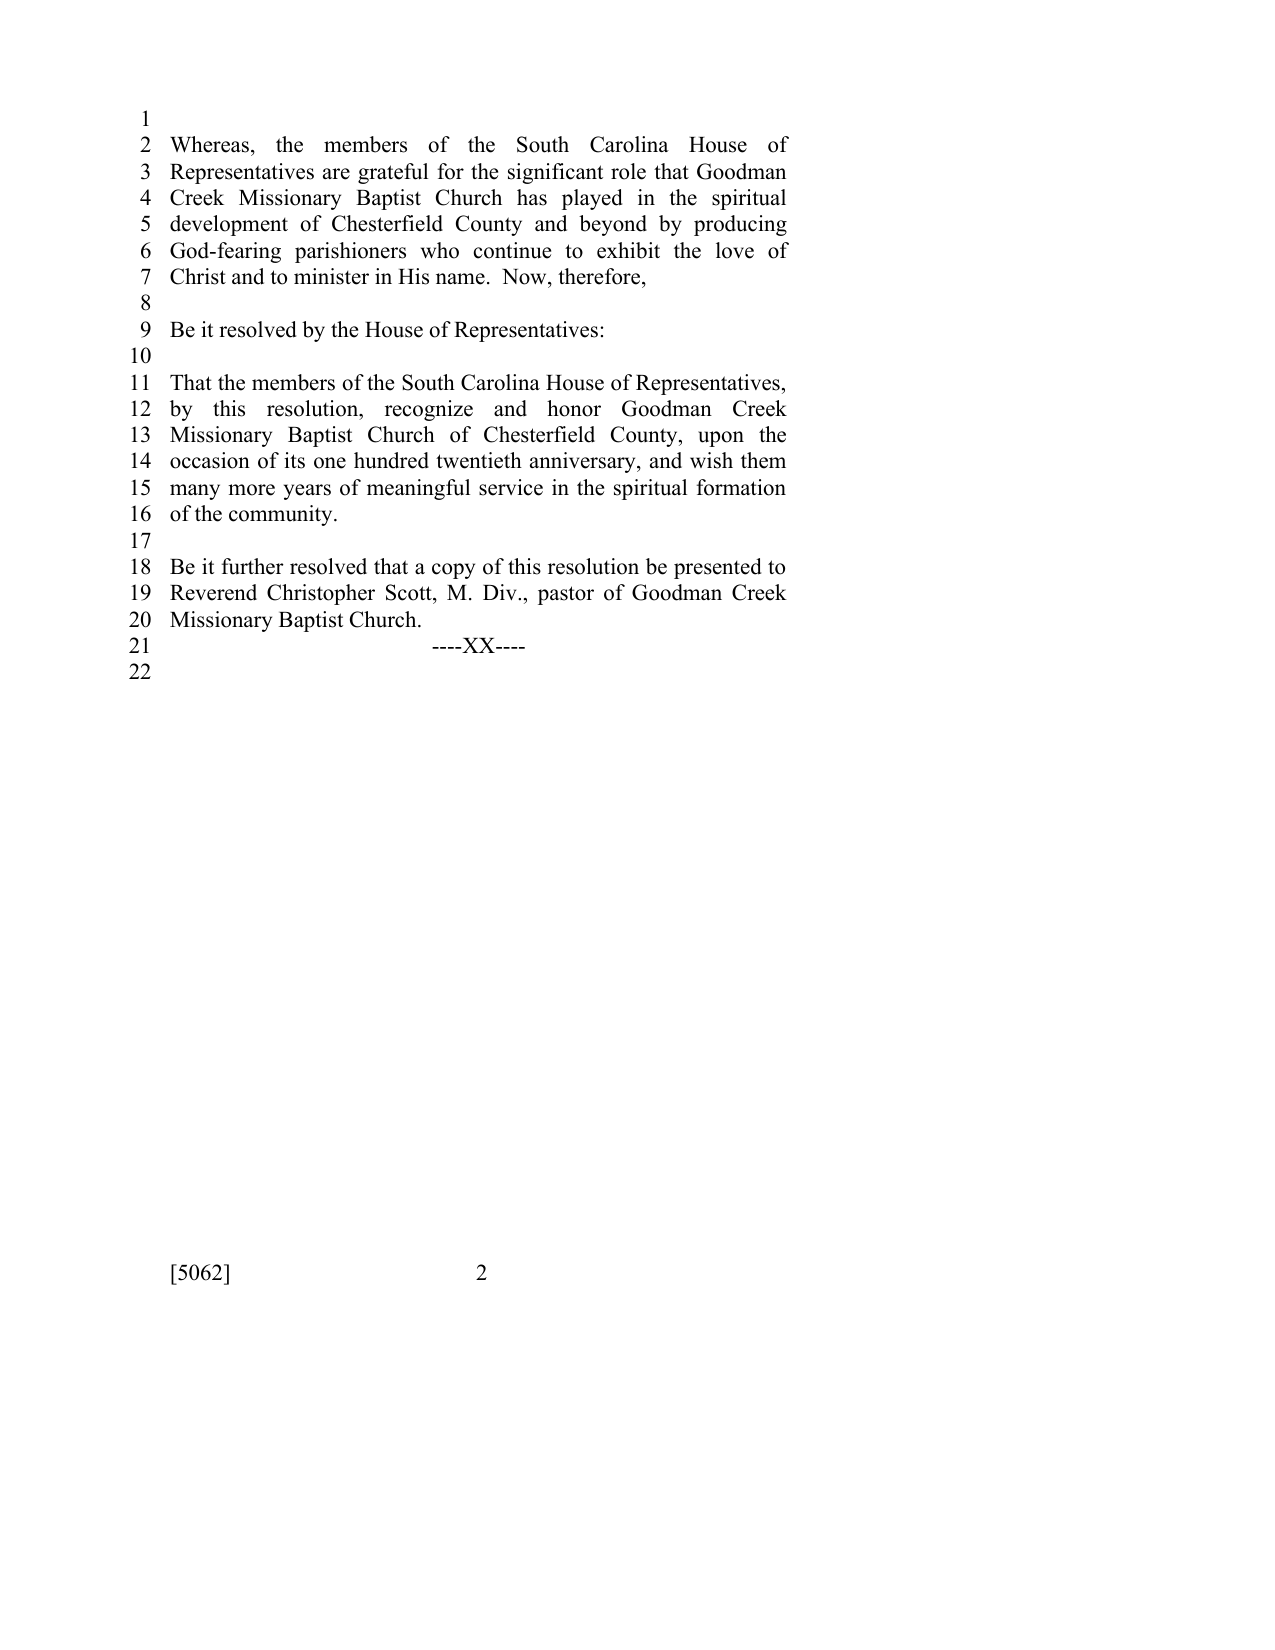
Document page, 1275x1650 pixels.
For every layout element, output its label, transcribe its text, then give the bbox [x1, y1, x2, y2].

text Whereas, the members of the South Carolina House of Representatives are grateful for the significant role that Goodman Creek Missionary Baptist Church has played in the spiritual development of Chesterfield County and beyond by producing God-fearing parishioners who continue to exhibit the love of Christ and to minister in His name. Now, therefore, [169, 131, 787, 289]
text Be it further resolved that a copy of this resolution be presented to Reverend Christopher Scott, M. Div., pastor of Goodman Creek Missionary Baptist Church. [169, 553, 787, 632]
text That the members of the South Carolina House of Representatives, by this resolution, recognize and honor Goodman Creek Missionary Baptist Church of Chesterfield County, upon the occasion of its one hundred twentieth anniversary, and wish them many more years of meaningful service in the spiritual formation of the community. [169, 368, 787, 527]
text Be it resolved by the House of Representatives: [169, 316, 787, 342]
text ----XX---- [169, 632, 787, 658]
